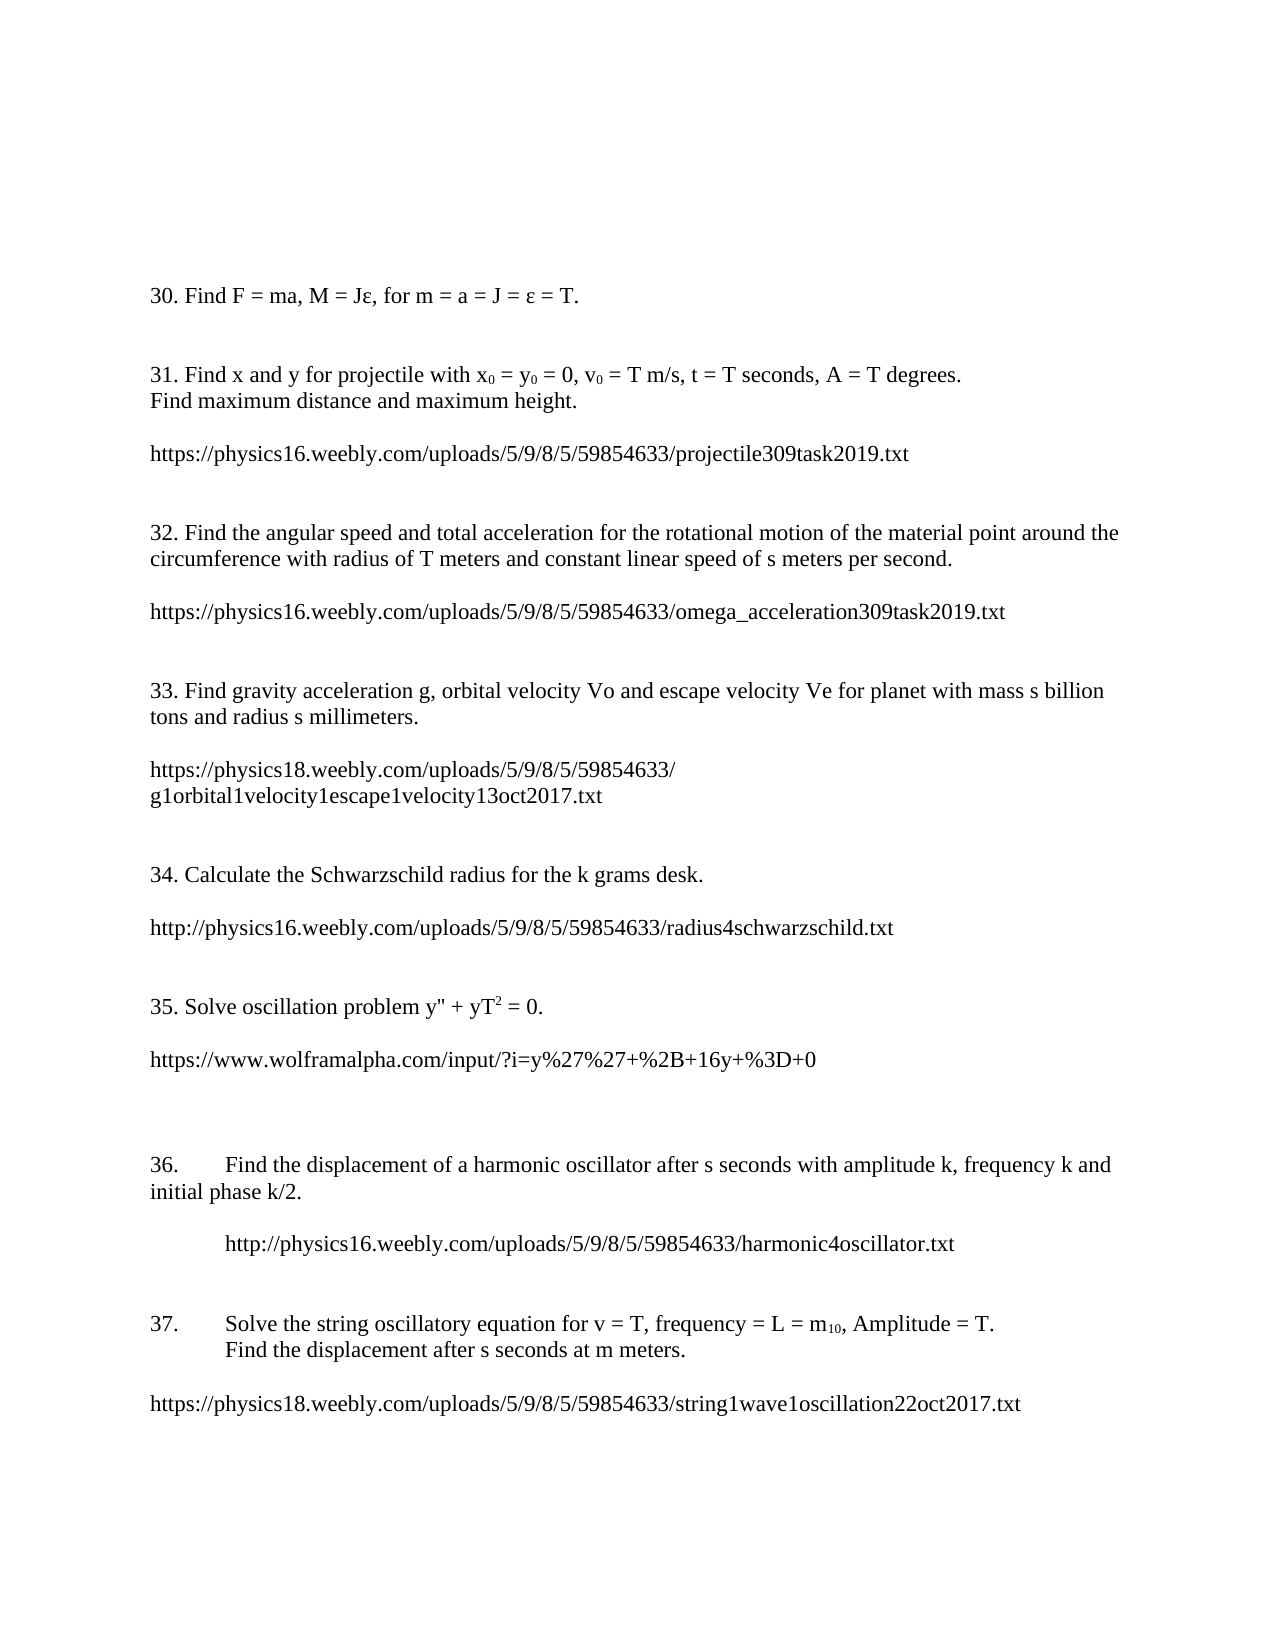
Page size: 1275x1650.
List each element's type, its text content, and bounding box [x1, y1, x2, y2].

text Find maximum distance and maximum height. [150, 387, 1125, 413]
text https://physics18.weebly.com/uploads/5/9/8/5/59854633/string1wave1oscillation22oct2017.txt [150, 1390, 1125, 1417]
text 33. Find gravity acceleration g, orbital velocity Vo and escape velocity Ve for planet with mass s billion tons and radius s millimeters. [150, 677, 1125, 730]
text 31. Find x and y for projectile with x0 = y0 = 0, v0 = T m/s, t = T seconds, A = T degrees. [150, 361, 1125, 387]
text Find the displacement after s seconds at m meters. [150, 1336, 1125, 1362]
text https://physics16.weebly.com/uploads/5/9/8/5/59854633/projectile309task2019.txt [150, 440, 1125, 466]
text 36. Find the displacement of a harmonic oscillator after s seconds with amplitude k, frequency k and initial phase k/2. [150, 1151, 1125, 1204]
text http://physics16.weebly.com/uploads/5/9/8/5/59854633/radius4schwarzschild.txt [150, 914, 1125, 941]
text https://physics16.weebly.com/uploads/5/9/8/5/59854633/omega_acceleration309task2019.txt [150, 598, 1125, 624]
text http://physics16.weebly.com/uploads/5/9/8/5/59854633/harmonic4oscillator.txt [150, 1231, 1125, 1257]
text 32. Find the angular speed and total acceleration for the rotational motion of the material point around the circumference with radius of T meters and constant linear speed of s meters per second. [150, 519, 1125, 572]
text https://www.wolframalpha.com/input/?i=y%27%27+%2B+16y+%3D+0 [150, 1046, 1125, 1072]
text 35. Solve oscillation problem y'' + yT2 = 0. [150, 993, 1125, 1020]
text https://physics18.weebly.com/uploads/5/9/8/5/59854633/g1orbital1velocity1escape1velocity13oct2017.txt [150, 756, 1125, 809]
text 30. Find F = ma, M = Jε, for m = a = J = ε = T. [150, 282, 1125, 308]
text 34. Calculate the Schwarzschild radius for the k grams desk. [150, 862, 1125, 888]
text 37. Solve the string oscillatory equation for v = T, frequency = L = m10, Amplitude = T. [150, 1309, 1125, 1336]
